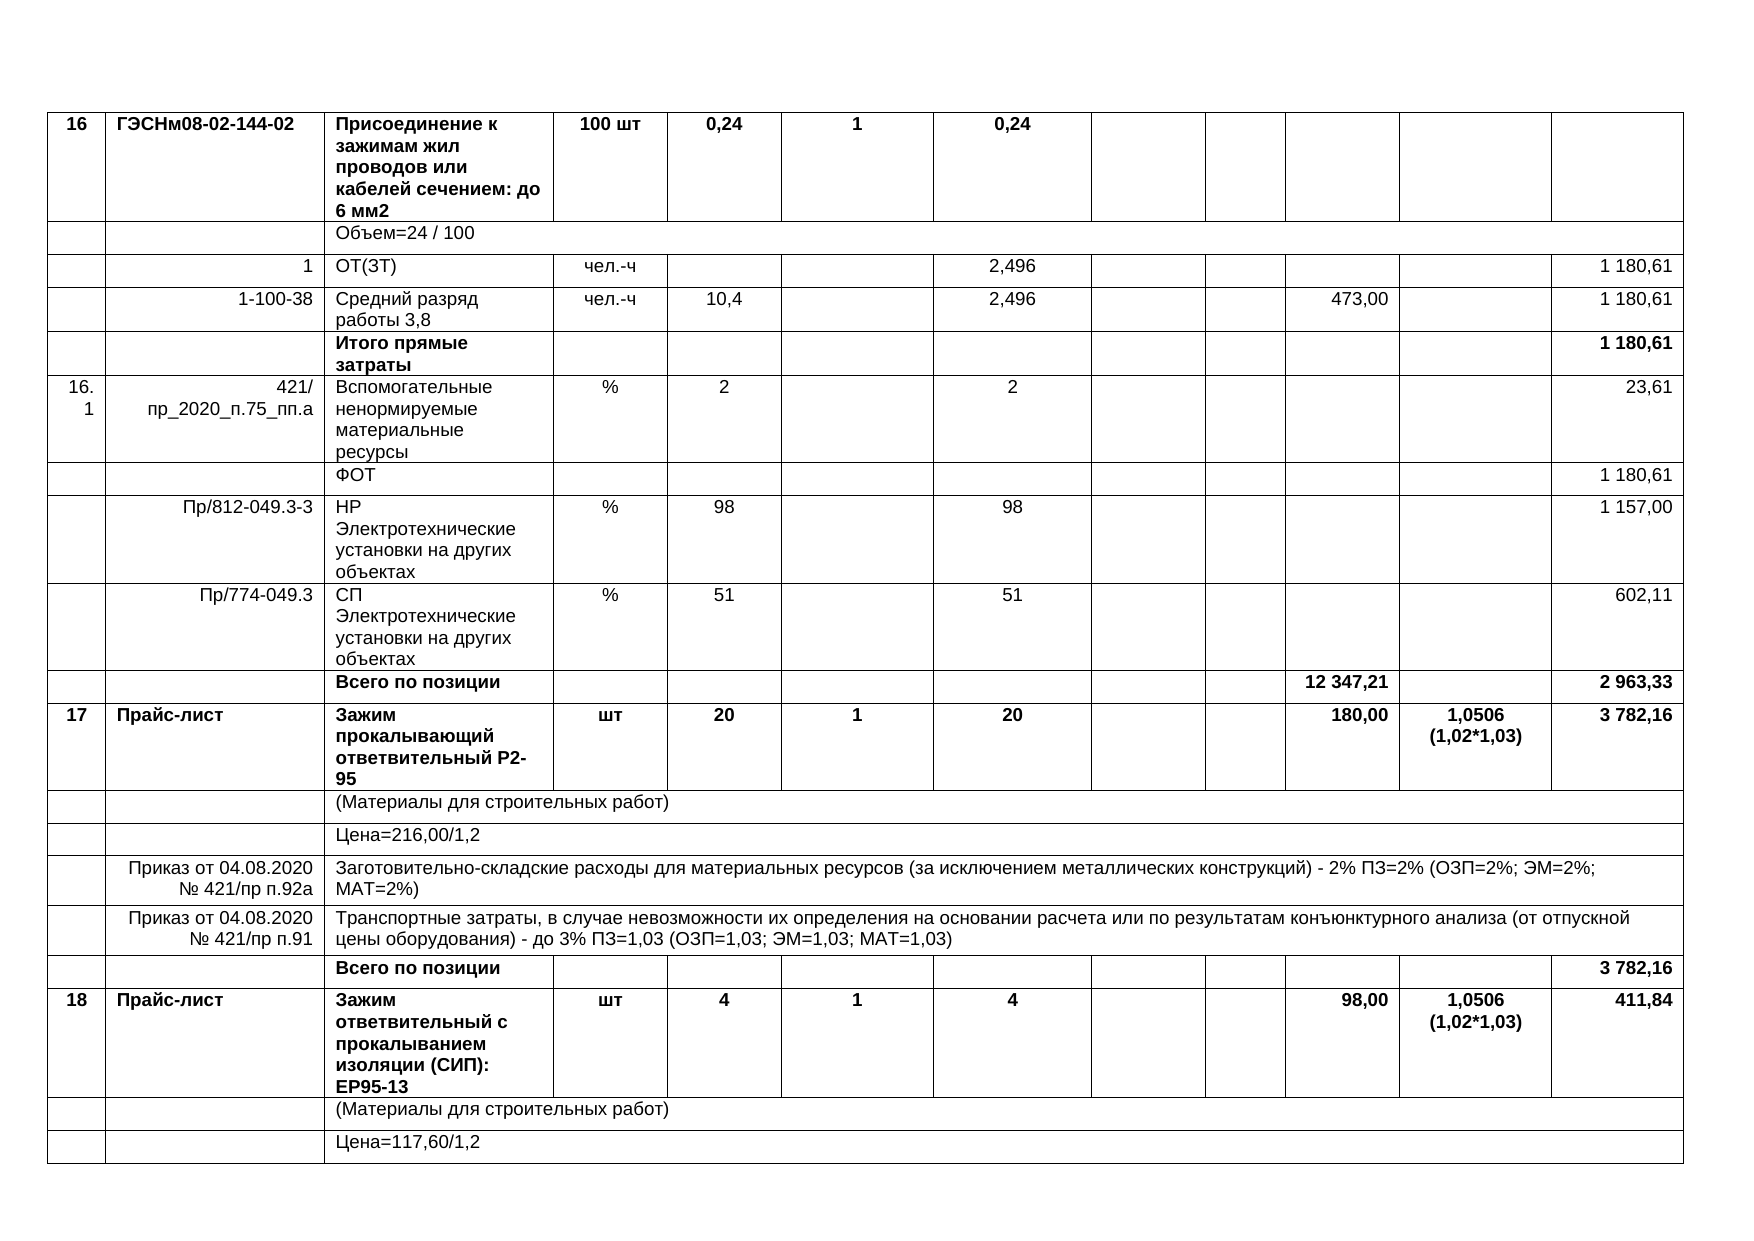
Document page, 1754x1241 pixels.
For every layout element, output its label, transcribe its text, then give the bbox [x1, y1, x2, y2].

table_cell 20 [934, 704, 1091, 790]
table_cell 1,0506 (1,02*1,03) [1400, 704, 1551, 790]
table_cell [1206, 671, 1285, 702]
table_cell 51 [668, 584, 781, 670]
table_cell % [554, 496, 667, 582]
table_cell [48, 463, 105, 495]
table_cell 2 963,33 [1552, 671, 1683, 702]
table_cell 3 782,16 [1552, 704, 1683, 790]
table_cell [1092, 671, 1205, 702]
table_cell (Материалы для строительных работ) [325, 791, 1683, 823]
table_cell Итого прямые затраты [325, 332, 553, 375]
table_cell [1206, 376, 1285, 462]
table_cell [1092, 255, 1205, 287]
table_cell Прайс-лист [106, 704, 324, 790]
table_cell [668, 463, 781, 495]
table_cell [106, 1131, 324, 1163]
table_cell 2 [934, 376, 1091, 462]
table_cell [1206, 113, 1285, 221]
table_cell Зажим прокалывающий ответвительный P2-95 [325, 704, 553, 790]
table_cell [48, 906, 105, 955]
table_cell Всего по позиции [325, 671, 553, 702]
table_cell [1400, 956, 1551, 988]
table_cell 0,24 [934, 113, 1091, 221]
table_cell [106, 671, 324, 702]
table_cell [668, 671, 781, 702]
table_cell Приказ от 04.08.2020 № 421/пр п.91 [106, 906, 324, 955]
table_cell [48, 332, 105, 375]
table_cell [106, 824, 324, 855]
table_cell 2 [668, 376, 781, 462]
table_cell [1206, 704, 1285, 790]
table_cell Приказ от 04.08.2020 № 421/пр п.92а [106, 856, 324, 905]
table_cell [1286, 496, 1399, 582]
table_cell [1206, 288, 1285, 331]
table_cell [1092, 376, 1205, 462]
table_cell Цена=117,60/1,2 [325, 1131, 1683, 1163]
table_cell Пр/774-049.3 [106, 584, 324, 670]
table_cell 98 [934, 496, 1091, 582]
table_cell [1286, 332, 1399, 375]
table_cell 17 [48, 704, 105, 790]
table_cell Присоединение к зажимам жил проводов или кабелей сечением: до 6 мм2 [325, 113, 553, 221]
table_cell 4 [934, 989, 1091, 1097]
table_cell 3 782,16 [1552, 956, 1683, 988]
table_cell [48, 1098, 105, 1130]
table_cell [782, 671, 933, 702]
table_cell [48, 496, 105, 582]
table_cell 16 [48, 113, 105, 221]
table_cell [1400, 463, 1551, 495]
table_cell [1092, 956, 1205, 988]
table_cell [782, 376, 933, 462]
table_cell 2,496 [934, 255, 1091, 287]
table_cell 0,24 [668, 113, 781, 221]
table_cell [554, 463, 667, 495]
table_cell [1206, 332, 1285, 375]
table_cell [668, 956, 781, 988]
table_cell Заготовительно-складские расходы для материальных ресурсов (за исключением металлических конструкций) - 2% ПЗ=2% (ОЗП=2%; ЭМ=2%; МАТ=2%) [325, 856, 1683, 905]
table_cell 12 347,21 [1286, 671, 1399, 702]
table_cell ОТ(ЗТ) [325, 255, 553, 287]
table_cell [1092, 989, 1205, 1097]
table_cell 421/пр_2020_п.75_пп.а [106, 376, 324, 462]
table_cell [48, 856, 105, 905]
table_cell 1 [782, 113, 933, 221]
table_cell 1 [782, 704, 933, 790]
table_cell [1400, 376, 1551, 462]
table_cell [1092, 288, 1205, 331]
table_cell [1286, 584, 1399, 670]
table_cell 4 [668, 989, 781, 1097]
table_cell [1092, 463, 1205, 495]
table_cell [1286, 255, 1399, 287]
table_cell [934, 332, 1091, 375]
table_cell 602,11 [1552, 584, 1683, 670]
table_cell [106, 956, 324, 988]
table_cell [1286, 956, 1399, 988]
table_cell [1092, 584, 1205, 670]
table_cell 18 [48, 989, 105, 1097]
table_cell [1400, 584, 1551, 670]
table_cell [106, 791, 324, 823]
table_cell ФОТ [325, 463, 553, 495]
table_cell шт [554, 989, 667, 1097]
table_cell СП Электротехнические установки на других объектах [325, 584, 553, 670]
table_cell 1 [106, 255, 324, 287]
table_cell [48, 824, 105, 855]
table_cell [934, 463, 1091, 495]
table_cell 98,00 [1286, 989, 1399, 1097]
table_cell [1206, 255, 1285, 287]
table_cell [1286, 463, 1399, 495]
table_cell чел.-ч [554, 255, 667, 287]
table_cell [554, 332, 667, 375]
table_cell 10,4 [668, 288, 781, 331]
table_cell [668, 255, 781, 287]
table_cell 2,496 [934, 288, 1091, 331]
table_cell Средний разряд работы 3,8 [325, 288, 553, 331]
table_cell шт [554, 704, 667, 790]
table_cell [1286, 113, 1399, 221]
table_cell 1 180,61 [1552, 288, 1683, 331]
table_cell [48, 255, 105, 287]
table_cell Всего по позиции [325, 956, 553, 988]
table_cell [1400, 671, 1551, 702]
table_cell Прайс-лист [106, 989, 324, 1097]
table_cell [1206, 584, 1285, 670]
table_cell [782, 584, 933, 670]
table_cell 100 шт [554, 113, 667, 221]
table_cell [48, 791, 105, 823]
table_cell [782, 496, 933, 582]
table_cell [782, 332, 933, 375]
table_cell 1-100-38 [106, 288, 324, 331]
table_cell 180,00 [1286, 704, 1399, 790]
table_cell [106, 463, 324, 495]
table_cell [554, 956, 667, 988]
table_cell [1400, 496, 1551, 582]
table_cell [782, 956, 933, 988]
table_cell 473,00 [1286, 288, 1399, 331]
table_cell [782, 288, 933, 331]
table_cell 51 [934, 584, 1091, 670]
table_cell [1206, 989, 1285, 1097]
table_cell [48, 222, 105, 254]
table_cell [1092, 332, 1205, 375]
table_cell [1092, 704, 1205, 790]
table_cell [48, 1131, 105, 1163]
table_cell Вспомогательные ненормируемые материальные ресурсы [325, 376, 553, 462]
table_cell ГЭСНм08-02-144-02 [106, 113, 324, 221]
table_cell % [554, 376, 667, 462]
table_cell Зажим ответвительный с прокалыванием изоляции (СИП): EP95-13 [325, 989, 553, 1097]
table_cell Объем=24 / 100 [325, 222, 1683, 254]
table_cell [48, 584, 105, 670]
table_cell [48, 956, 105, 988]
table_cell [1400, 332, 1551, 375]
table_cell % [554, 584, 667, 670]
table_cell [1206, 956, 1285, 988]
table_cell 1 157,00 [1552, 496, 1683, 582]
table_cell [106, 332, 324, 375]
table_cell (Материалы для строительных работ) [325, 1098, 1683, 1130]
table_cell Цена=216,00/1,2 [325, 824, 1683, 855]
table_cell 1 180,61 [1552, 332, 1683, 375]
table_cell [934, 956, 1091, 988]
table_cell [1400, 113, 1551, 221]
table_cell 1 180,61 [1552, 463, 1683, 495]
table_cell [782, 463, 933, 495]
table_cell [1400, 288, 1551, 331]
table_cell [48, 288, 105, 331]
table_cell [106, 1098, 324, 1130]
table_cell [1286, 376, 1399, 462]
table_cell [1092, 113, 1205, 221]
table_cell НР Электротехнические установки на других объектах [325, 496, 553, 582]
table_cell [1092, 496, 1205, 582]
table_cell 23,61 [1552, 376, 1683, 462]
table_cell [48, 671, 105, 702]
table_cell [554, 671, 667, 702]
table_cell [782, 255, 933, 287]
table_cell 20 [668, 704, 781, 790]
table_cell 411,84 [1552, 989, 1683, 1097]
table_cell [1552, 113, 1683, 221]
table_cell [106, 222, 324, 254]
table_cell чел.-ч [554, 288, 667, 331]
table_cell [1400, 255, 1551, 287]
table_cell 1 [782, 989, 933, 1097]
table_cell 1 180,61 [1552, 255, 1683, 287]
table_cell [934, 671, 1091, 702]
table_cell [1206, 463, 1285, 495]
table_cell [668, 332, 781, 375]
table_cell 16.1 [48, 376, 105, 462]
table_cell 98 [668, 496, 781, 582]
table_cell [1206, 496, 1285, 582]
table_cell 1,0506 (1,02*1,03) [1400, 989, 1551, 1097]
table_cell Пр/812-049.3-3 [106, 496, 324, 582]
